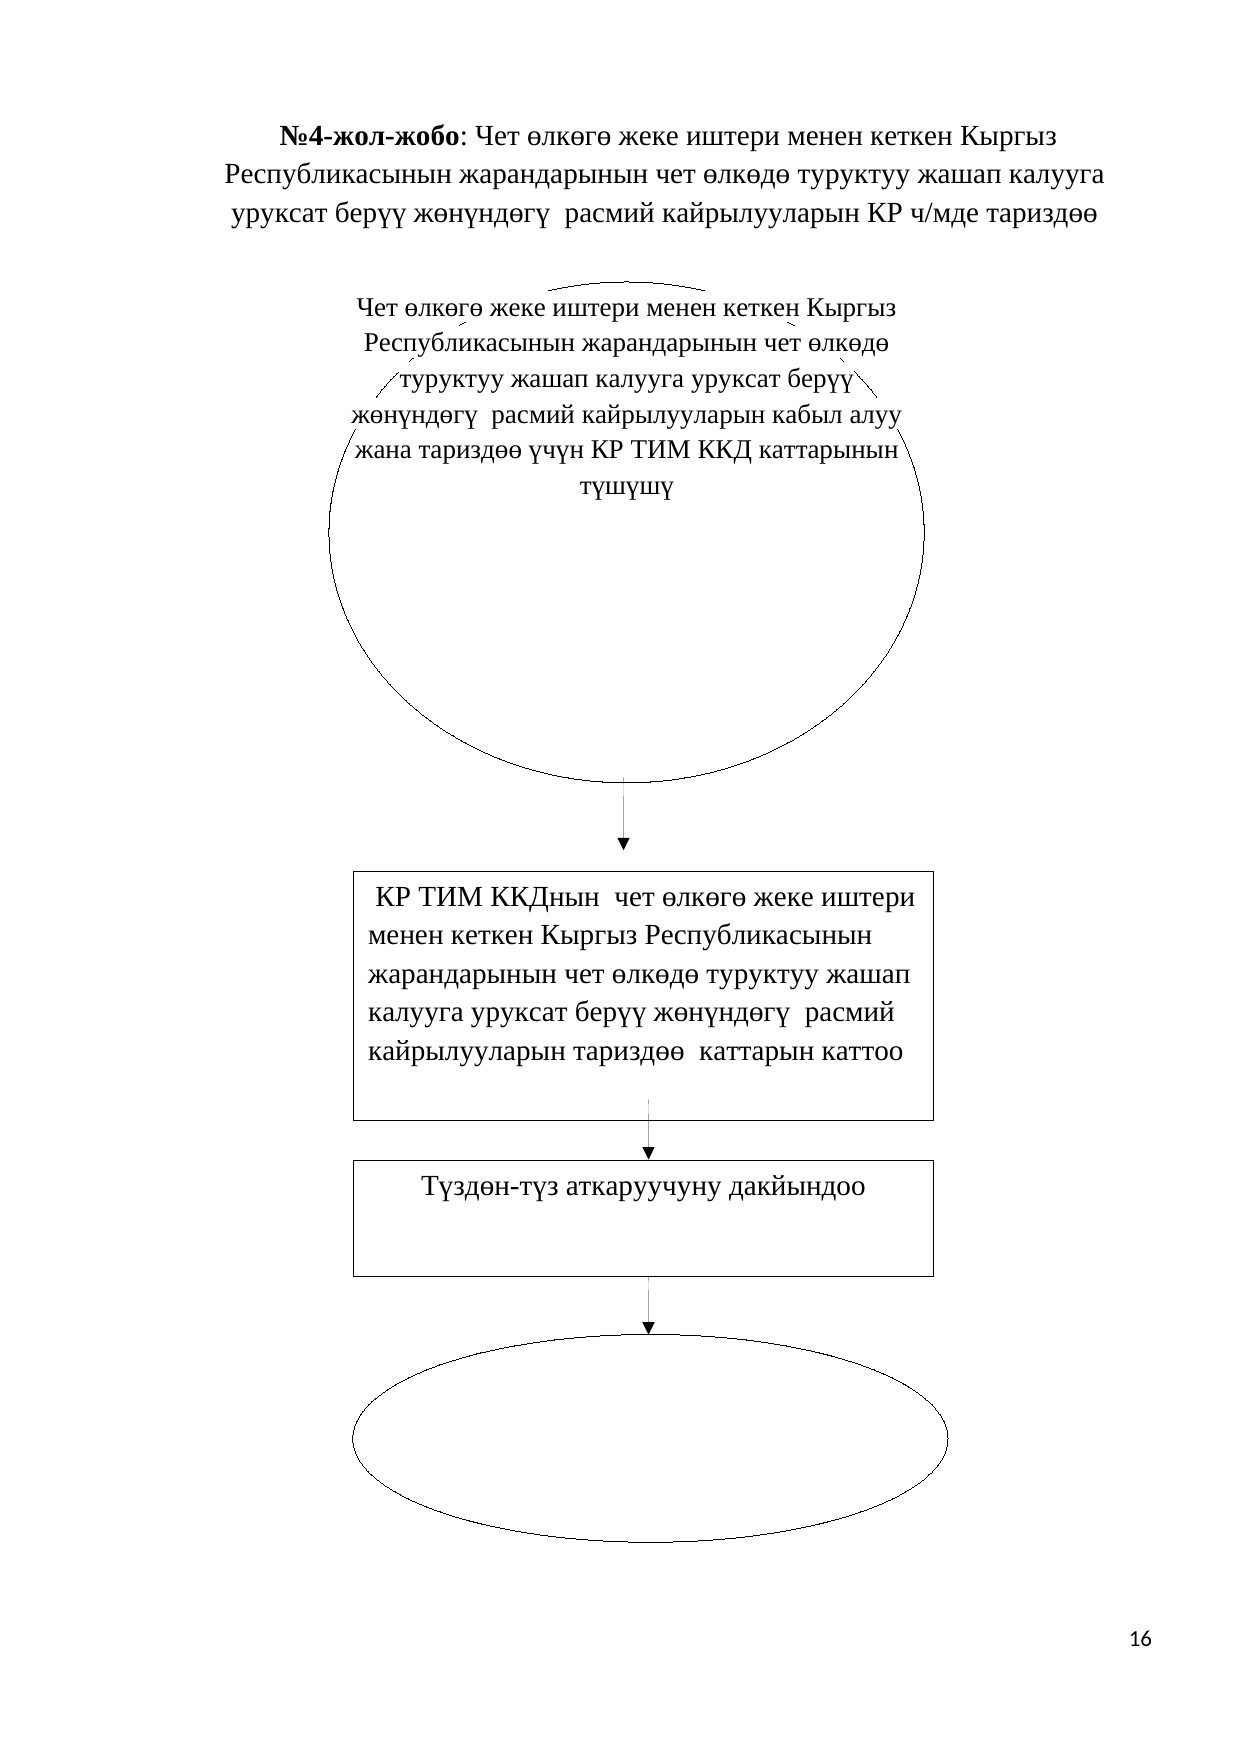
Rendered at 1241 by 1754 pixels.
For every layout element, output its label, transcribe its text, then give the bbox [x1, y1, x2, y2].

text №4-жол-жобо: Чет өлкөгө жеке иштери менен кеткен Кыргыз Республикасынын жарандарынын чет өлкөдө туруктуу жашап калууга уруксат берүү жөнүндөгү расмий кайрылууларын КР ч/мде тариздөө [177, 118, 1152, 229]
